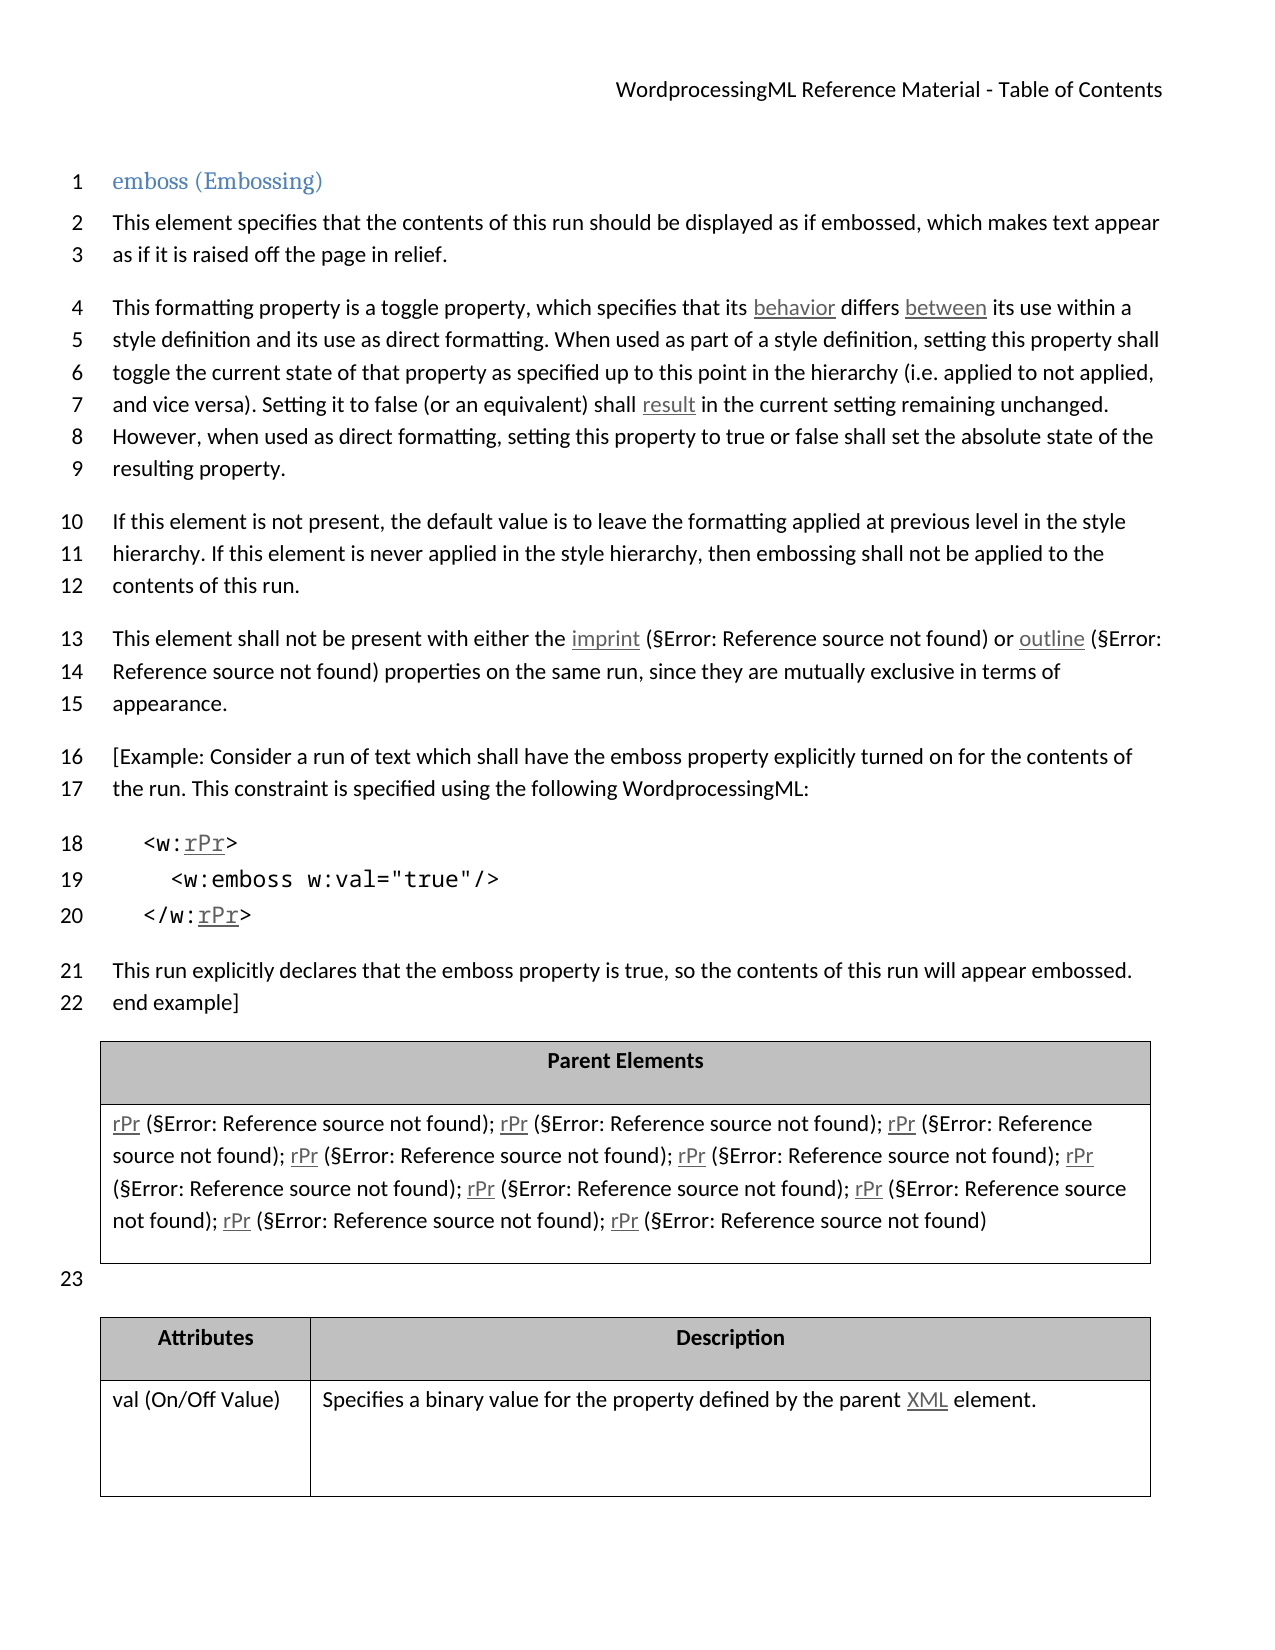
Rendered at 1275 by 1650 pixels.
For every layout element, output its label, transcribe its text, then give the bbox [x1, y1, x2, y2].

table_header Attributes [101, 1318, 310, 1380]
table_header Parent Elements [101, 1042, 1150, 1104]
text This run explicitly declares that the emboss property is true, so the contents of this run will appear embossed. end example] [112, 956, 1162, 1016]
text <w:rPr> <w:emboss w:val="true"/> </w:rPr> [142, 827, 1162, 930]
table_cell val (On/Off Value) [101, 1381, 310, 1496]
text If this element is not present, the default value is to leave the formatting applied at previous level in the style hierarchy. If this element is never applied in the style hierarchy, then embossing shall not be applied to the contents of this run. [112, 507, 1162, 599]
subtitle emboss (Embossing) [112, 167, 1162, 195]
table_header Description [311, 1318, 1150, 1380]
text [Example: Consider a run of text which shall have the emboss property explicitly turned on for the contents of the run. This constraint is specified using the following WordprocessingML: [112, 742, 1162, 802]
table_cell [311, 1381, 1150, 1496]
text This formatting property is a toggle property, which specifies that its behavior differs between its use within a style definition and its use as direct formatting. When used as part of a style definition, setting this property shall toggle the current state of that property as specified up to this point in the hierarchy (i.e. applied to not applied, and vice versa). Setting it to false (or an equivalent) shall result in the current setting remaining unchanged. However, when used as direct formatting, setting this property to true or false shall set the absolute state of the resulting property. [112, 293, 1162, 482]
text This element specifies that the contents of this run should be displayed as if embossed, which makes text appear as if it is raised off the page in relief. [112, 208, 1162, 268]
